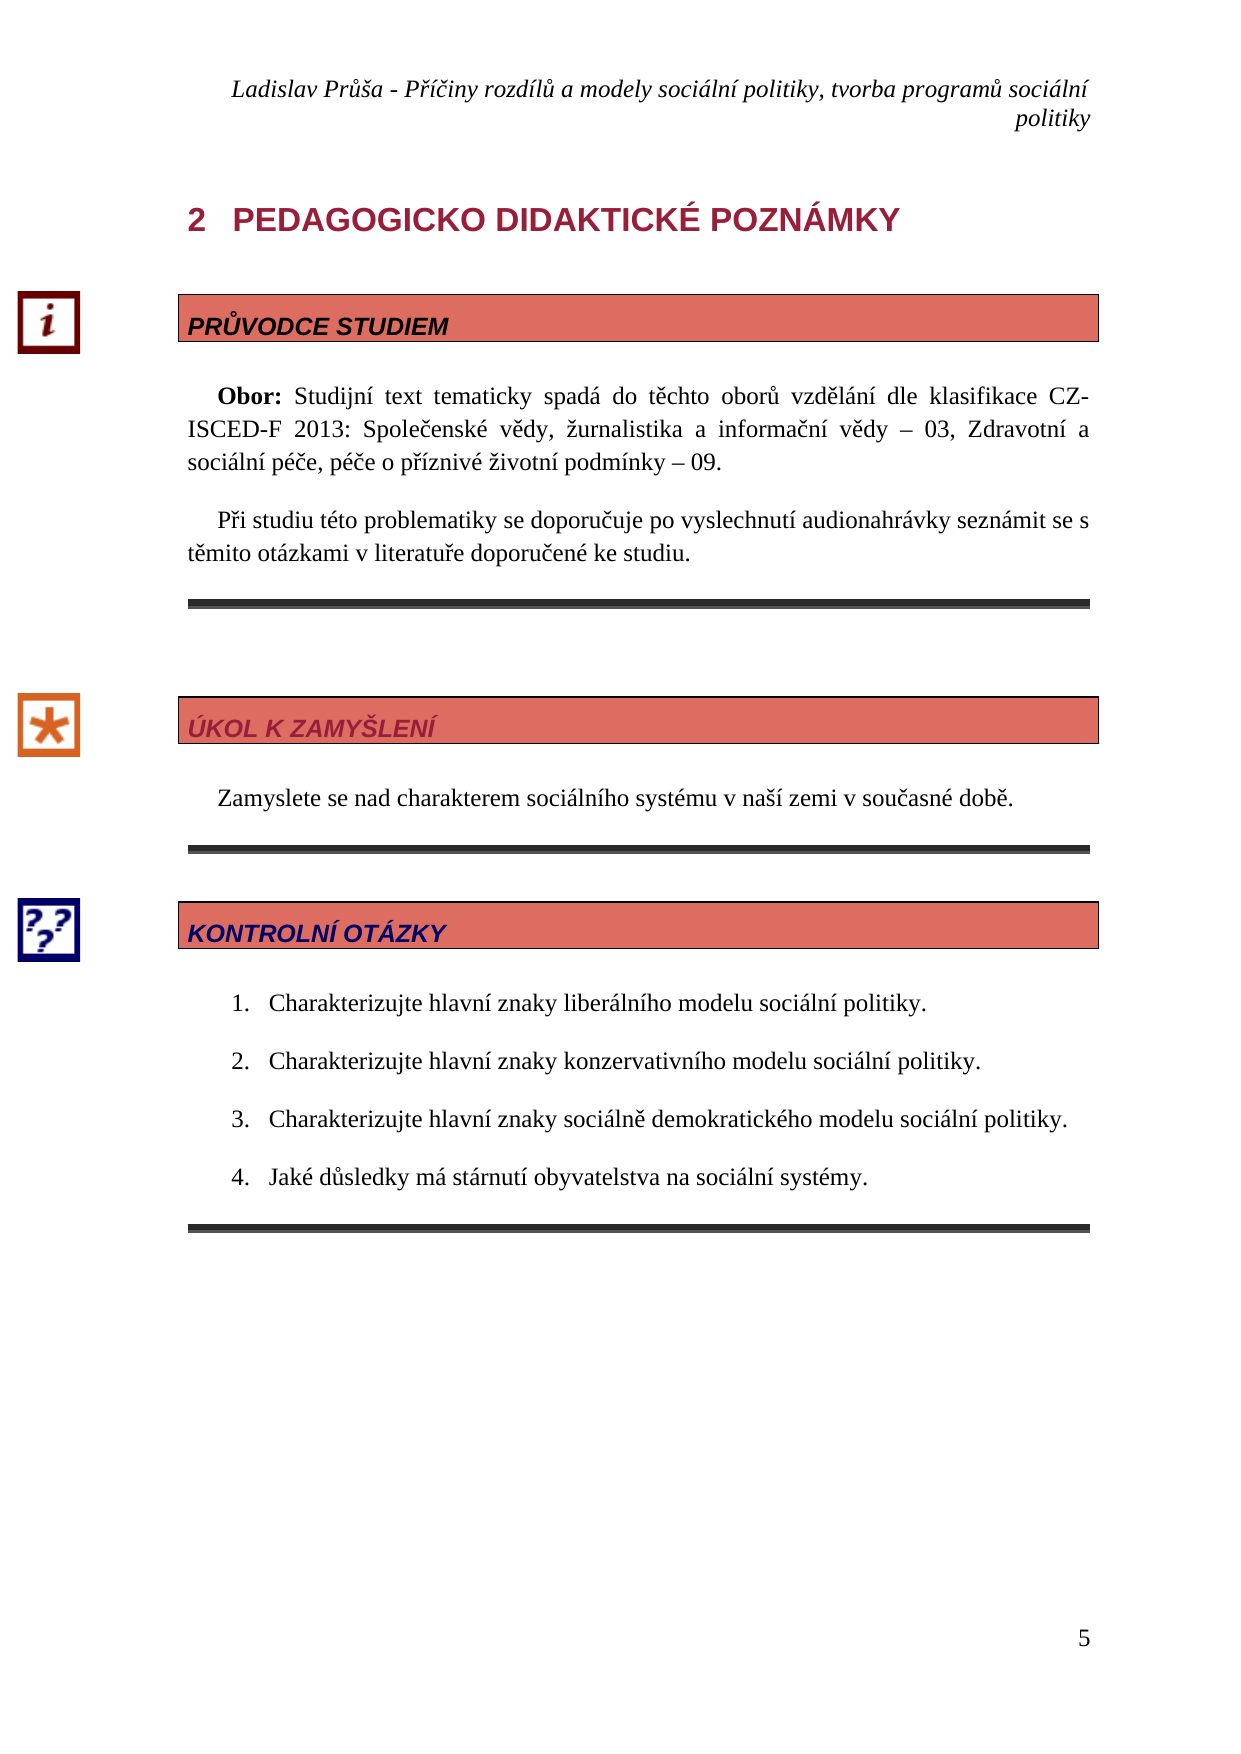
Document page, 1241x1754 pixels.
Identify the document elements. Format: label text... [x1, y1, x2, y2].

text Zamyslete se nad charakterem sociálního systému v naší zemi v současné době. [187, 783, 1090, 812]
list Jaké důsledky má stárnutí obyvatelstva na sociální systémy. [231, 1162, 1090, 1191]
list Charakterizujte hlavní znaky liberálního modelu sociální politiky. [231, 988, 1090, 1017]
picture [17, 291, 81, 354]
list Charakterizujte hlavní znaky konzervativního modelu sociální politiky. [231, 1046, 1090, 1075]
text Průvodce studiem [179, 295, 1098, 341]
text Úkol k zamyšlení [179, 698, 1098, 743]
text Obor: Studijní text tematicky spadá do těchto oborů vzdělání dle klasifikace CZ-ISCED-F 2013: Společenské vědy, žurnalistika a informační vědy – 03, Zdravotní a sociální péče, péče o příznivé životní podmínky – 09. [187, 381, 1090, 476]
subtitle Pedagogicko didaktické poznámky [187, 200, 1090, 238]
picture [17, 693, 81, 757]
list Charakterizujte hlavní znaky sociálně demokratického modelu sociální politiky. [231, 1104, 1090, 1133]
picture [17, 898, 81, 962]
text Při studiu této problematiky se doporučuje po vyslechnutí audionahrávky seznámit se s těmito otázkami v literatuře doporučené ke studiu. [187, 505, 1090, 567]
text Kontrolní otázky [179, 903, 1098, 948]
